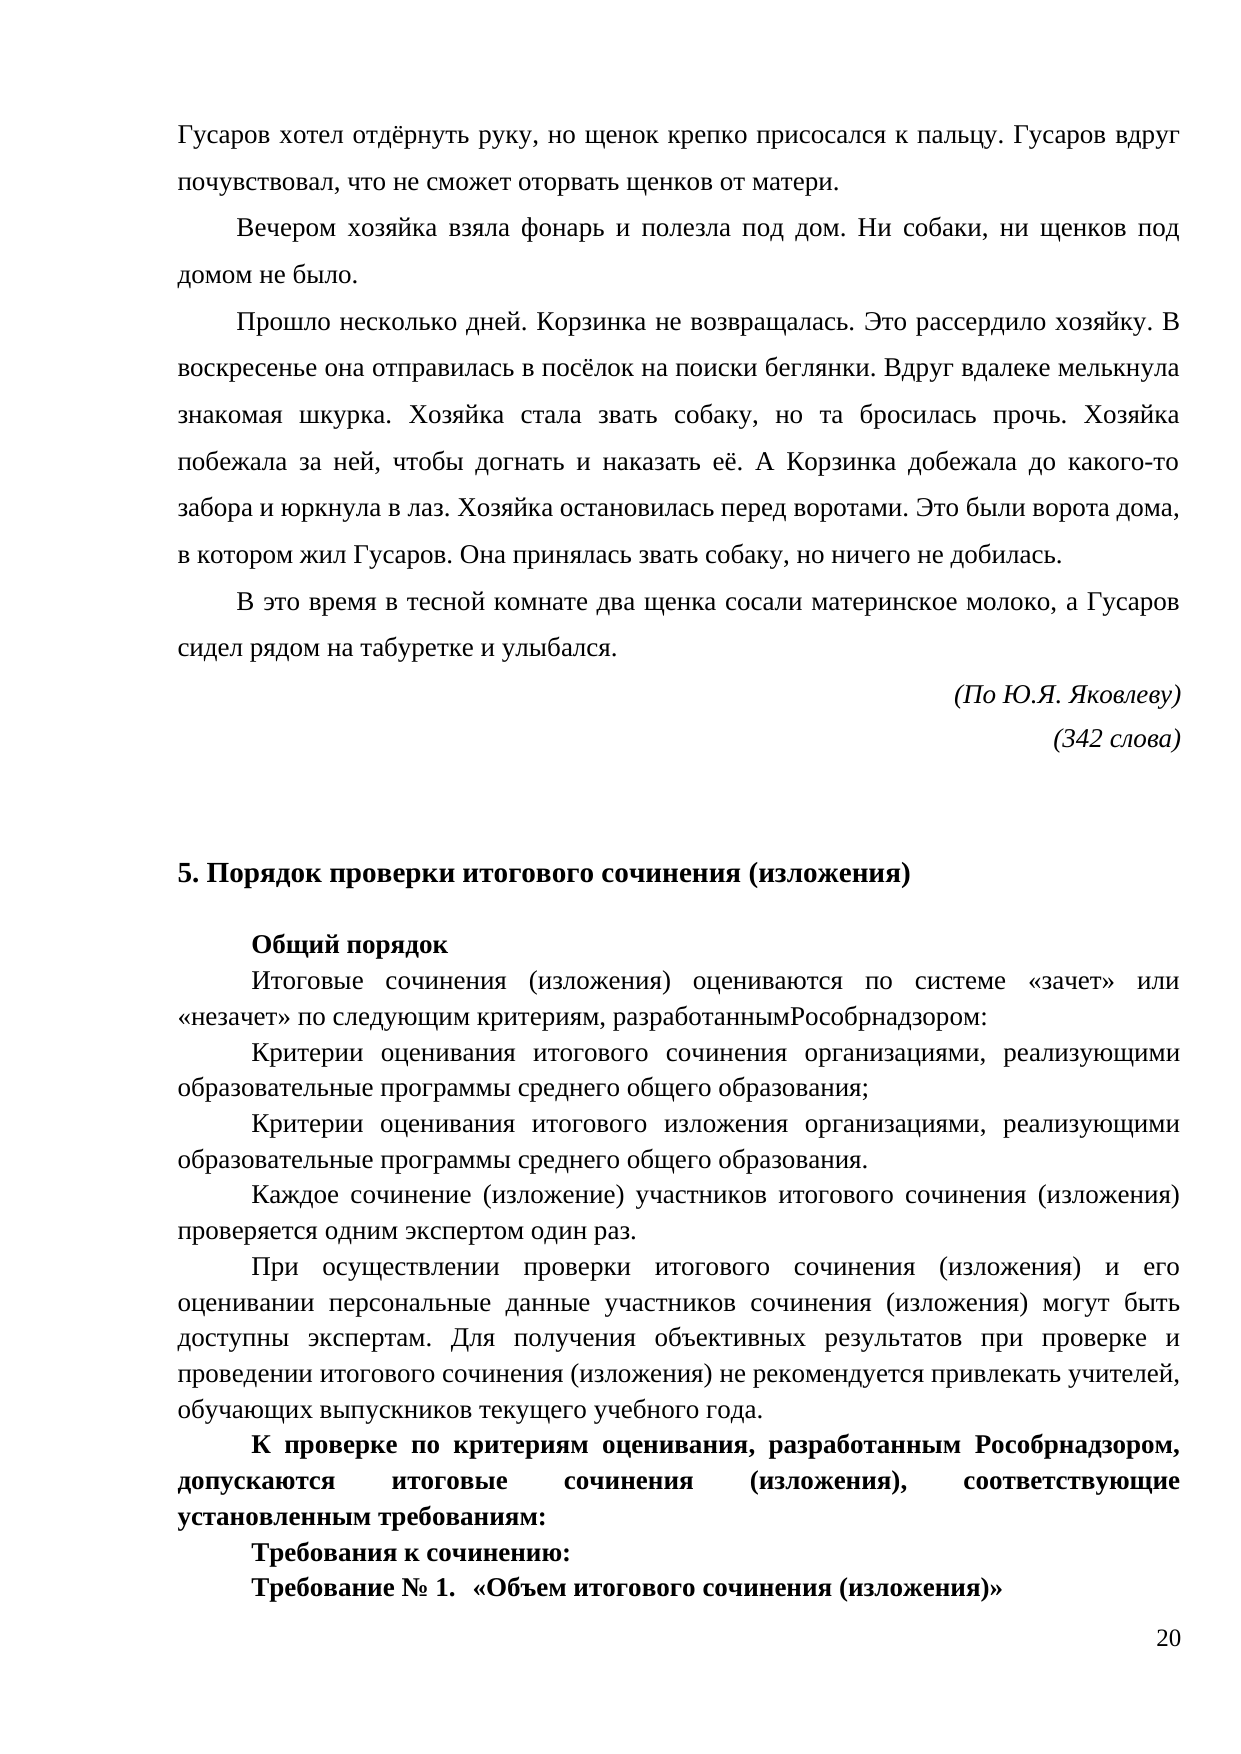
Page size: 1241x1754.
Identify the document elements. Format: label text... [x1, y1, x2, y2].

text Требования к сочинению: [177, 1536, 1181, 1567]
text Каждое сочинение (изложение) участников итогового сочинения (изложения) проверяется одним экспертом один раз. [177, 1178, 1181, 1245]
text Критерии оценивания итогового изложения организациями, реализующими образовательные программы среднего общего образования. [177, 1107, 1181, 1174]
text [177, 118, 1181, 196]
text Требование № 1. «Объем итогового сочинения (изложения)» [177, 1572, 1181, 1603]
text Общий порядок [177, 928, 1181, 959]
text (342 слова) [177, 722, 1181, 753]
text Вечером хозяйка взяла фонарь и полезла под дом. Ни собаки, ни щенков под домом не было. [177, 211, 1181, 289]
text Итоговые сочинения (изложения) оцениваются по системе «зачет» или «незачет» по следующим критериям, разработаннымРособрнадзором: [177, 964, 1181, 1031]
text Прошло несколько дней. Корзинка не возвращалась. Это рассердило хозяйку. В воскресенье она отправилась в посёлок на поиски беглянки. Вдруг вдалеке мелькнула знакомая шкурка. Хозяйка стала звать собаку, но та бросилась прочь. Хозяйка побежала за ней, чтобы догнать и наказать её. А Корзинка добежала до какого-то забора и юркнула в лаз. Хозяйка остановилась перед воротами. Это были ворота дома, в котором жил Гусаров. Она принялась звать собаку, но ничего не добилась. [177, 305, 1181, 569]
text В это время в тесной комнате два щенка сосали материнское молоко, а Гусаров сидел рядом на табуретке и улыбался. [177, 585, 1181, 663]
text Критерии оценивания итогового сочинения организациями, реализующими образовательные программы среднего общего образования; [177, 1036, 1181, 1102]
text (По Ю.Я. Яковлеву) [177, 678, 1181, 709]
text К проверке по критериям оценивания, разработанным Рособрнадзором, допускаются итоговые сочинения (изложения), соответствующие установленным требованиям: [177, 1429, 1181, 1531]
text При осуществлении проверки итогового сочинения (изложения) и его оценивании персональные данные участников сочинения (изложения) могут быть доступны экспертам. Для получения объективных результатов при проверке и проведении итогового сочинения (изложения) не рекомендуется привлекать учителей, обучающих выпускников текущего учебного года. [177, 1250, 1181, 1424]
subtitle 5. Порядок проверки итогового сочинения (изложения) [177, 855, 1181, 888]
